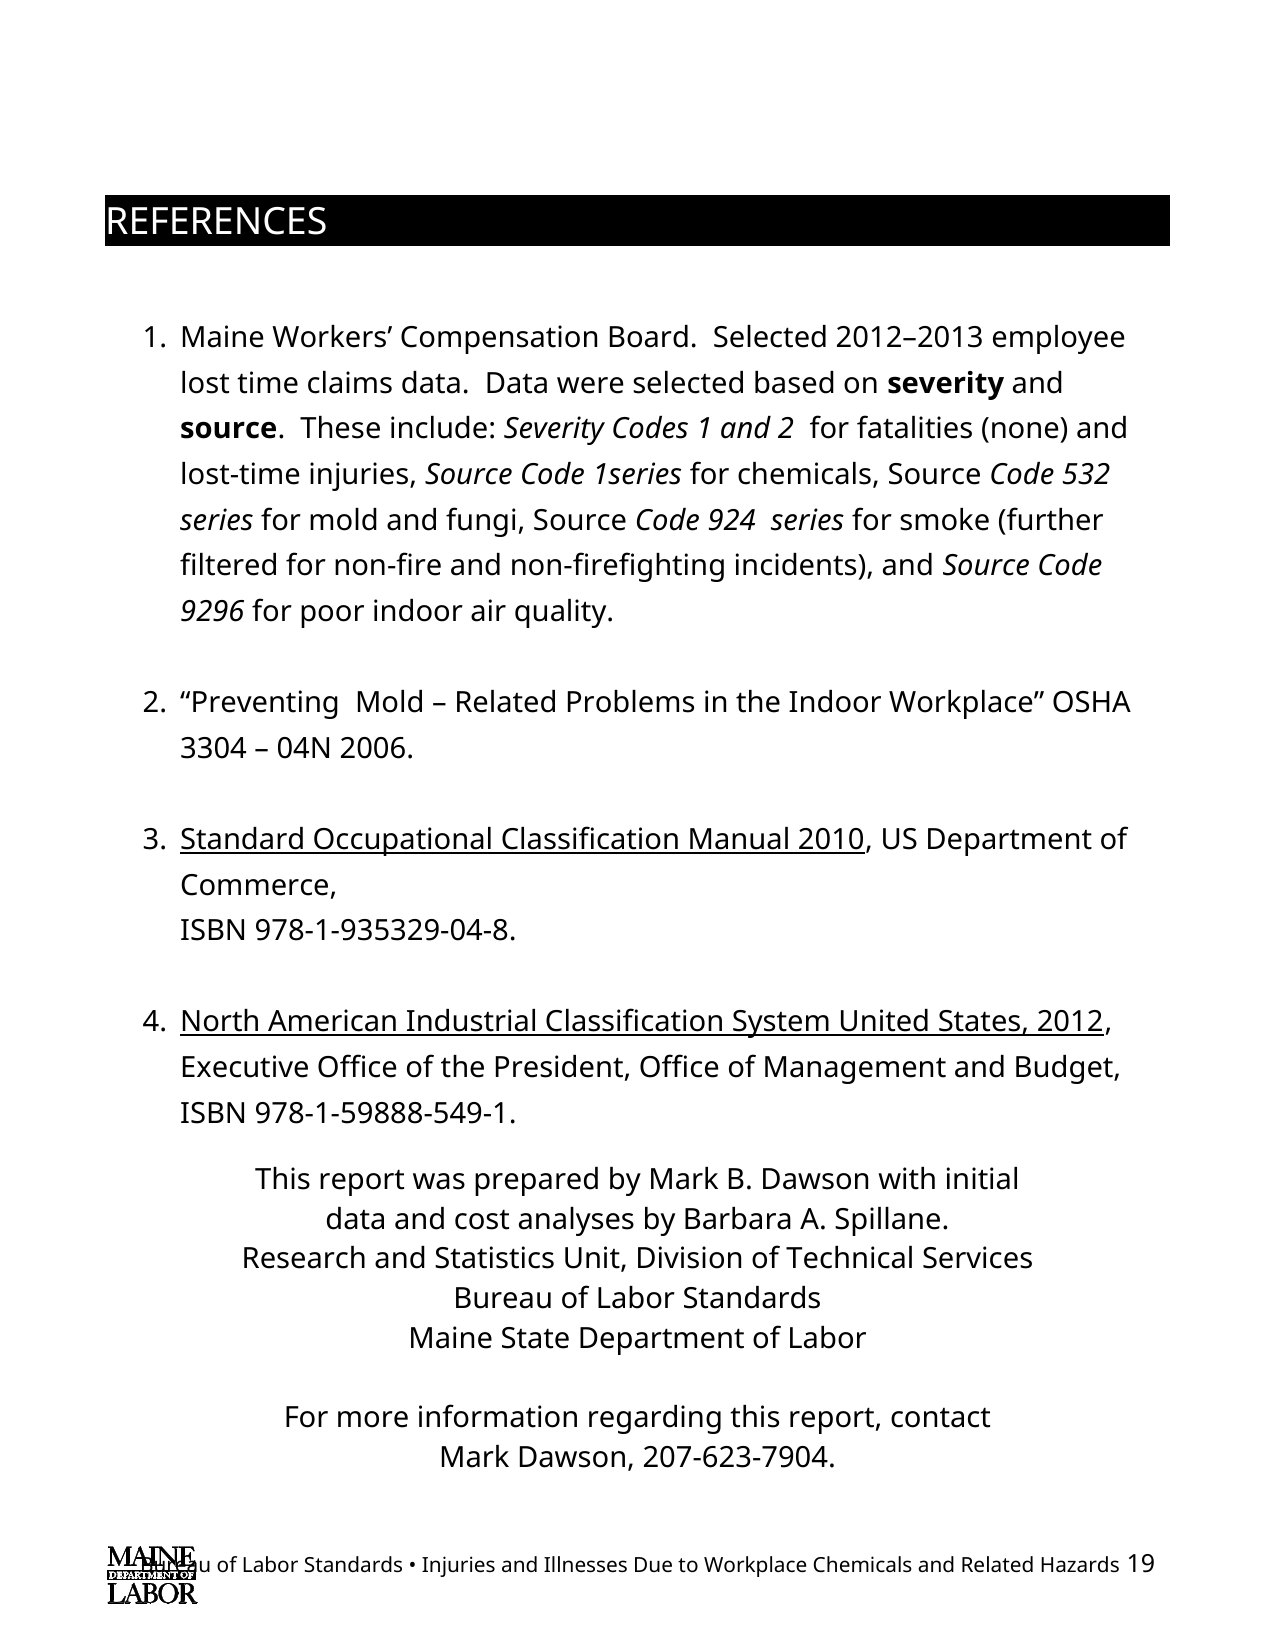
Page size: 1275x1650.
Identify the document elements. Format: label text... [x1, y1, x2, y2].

list Maine Workers’ Compensation Board. Selected 2012–2013 employee lost time claims data. Data were selected based on severity and source. These include: Severity Codes 1 and 2 for fatalities (none) and lost-time injuries, Source Code 1series for chemicals, Source Code 532 series for mold and fungi, Source Code 924 series for smoke (further filtered for non-fire and non-firefighting incidents), and Source Code 9296 for poor indoor air quality. [142, 316, 1170, 630]
subtitle REFERENCES [105, 195, 1170, 246]
list “Preventing Mold – Related Problems in the Indoor Workplace” OSHA 3304 – 04N 2006. [142, 681, 1170, 767]
list ISBN 978-1-935329-04-8. [180, 909, 1170, 949]
list Standard Occupational Classification Manual 2010, US Department of Commerce, [142, 818, 1170, 903]
text data and cost analyses by Barbara A. Spillane. Research and Statistics Unit, Division of Technical Services Bureau of Labor Standards Maine State Department of Labor For more information regarding this report, contact Mark Dawson, 207-623-7904. [105, 1198, 1170, 1476]
list North American Industrial Classification System United States, 2012, Executive Office of the President, Office of Management and Budget, ISBN 978-1-59888-549-1. [142, 1001, 1170, 1132]
text This report was prepared by Mark B. Dawson with initial [105, 1158, 1170, 1198]
